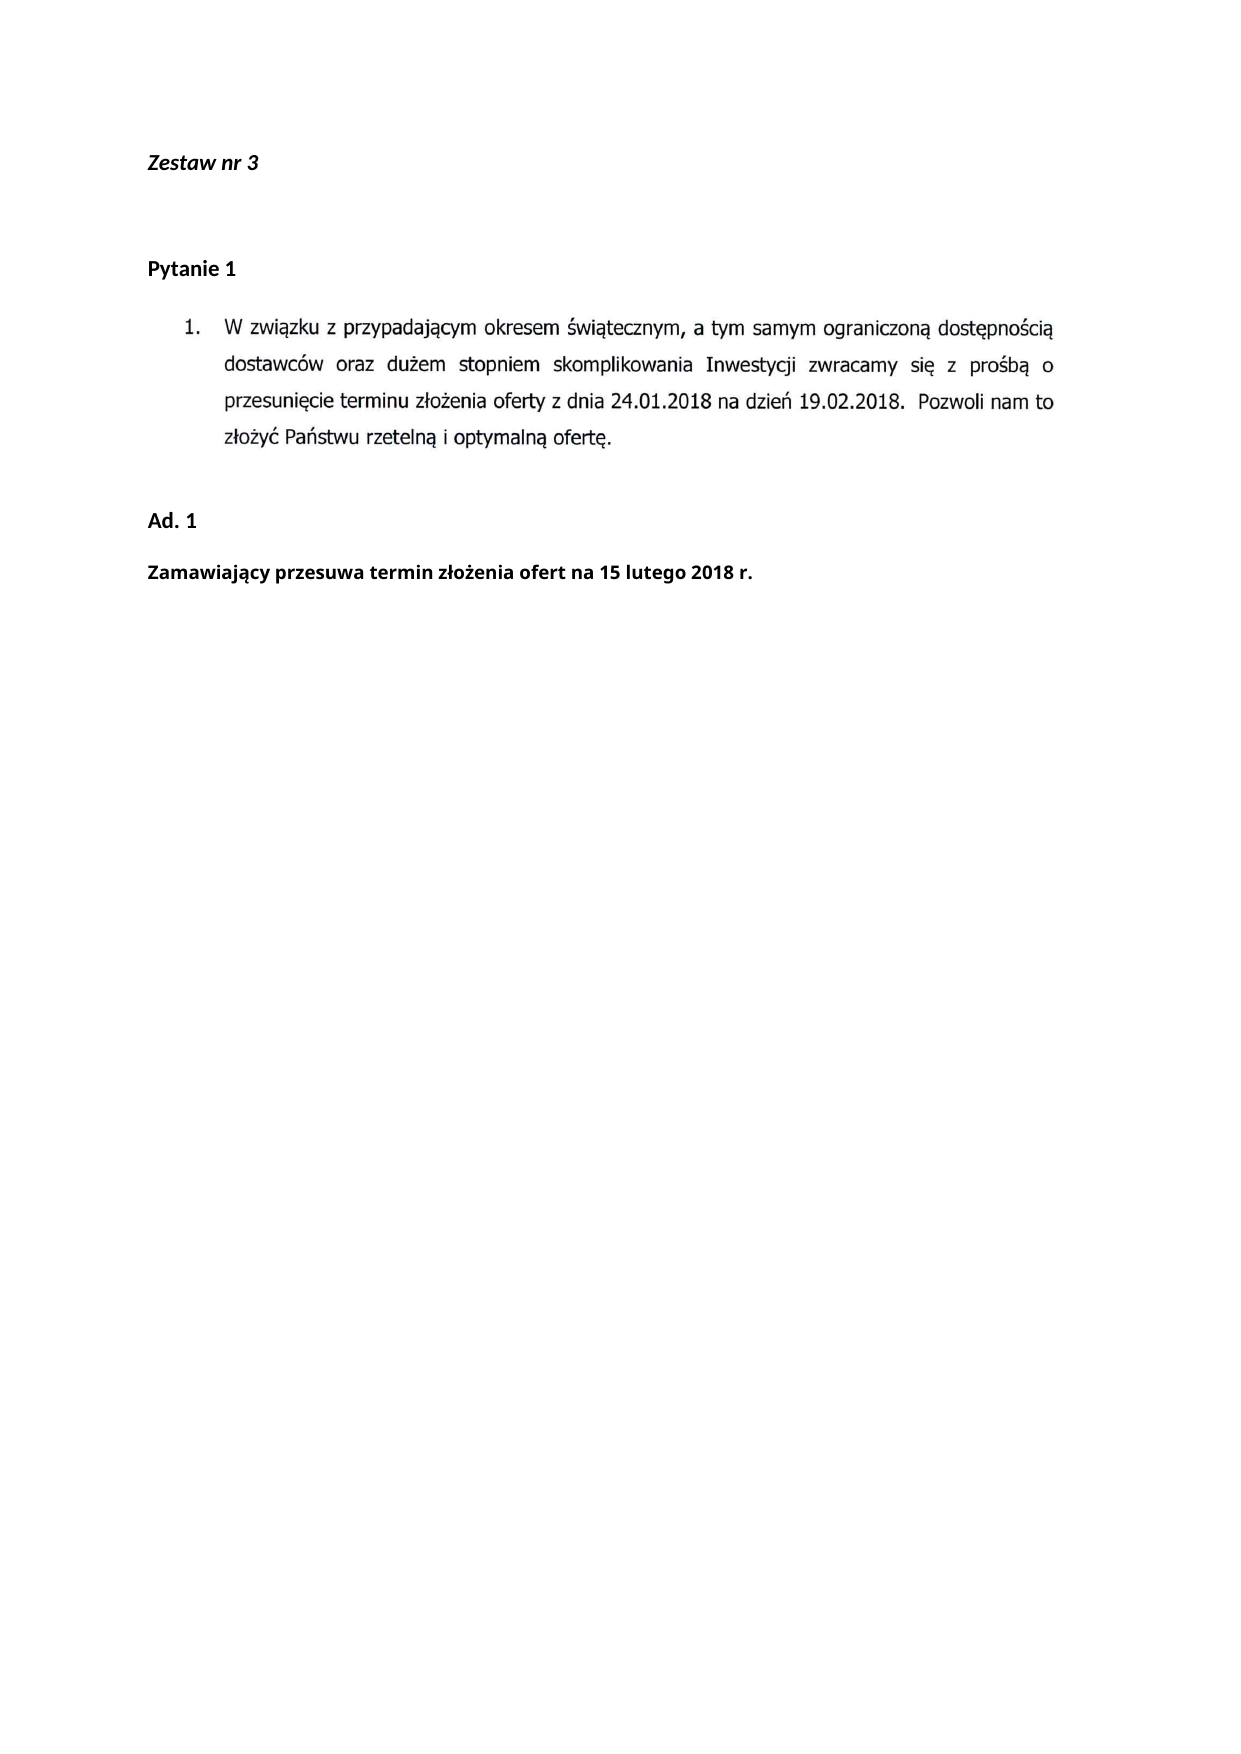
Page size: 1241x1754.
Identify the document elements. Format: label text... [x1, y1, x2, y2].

text Pytanie 1 [148, 254, 1093, 282]
text Zestaw nr 3 [148, 148, 1093, 176]
text Ad. 1 [148, 507, 1093, 534]
text Zamawiający przesuwa termin złożenia ofert na 15 lutego 2018 r. [148, 559, 1093, 585]
